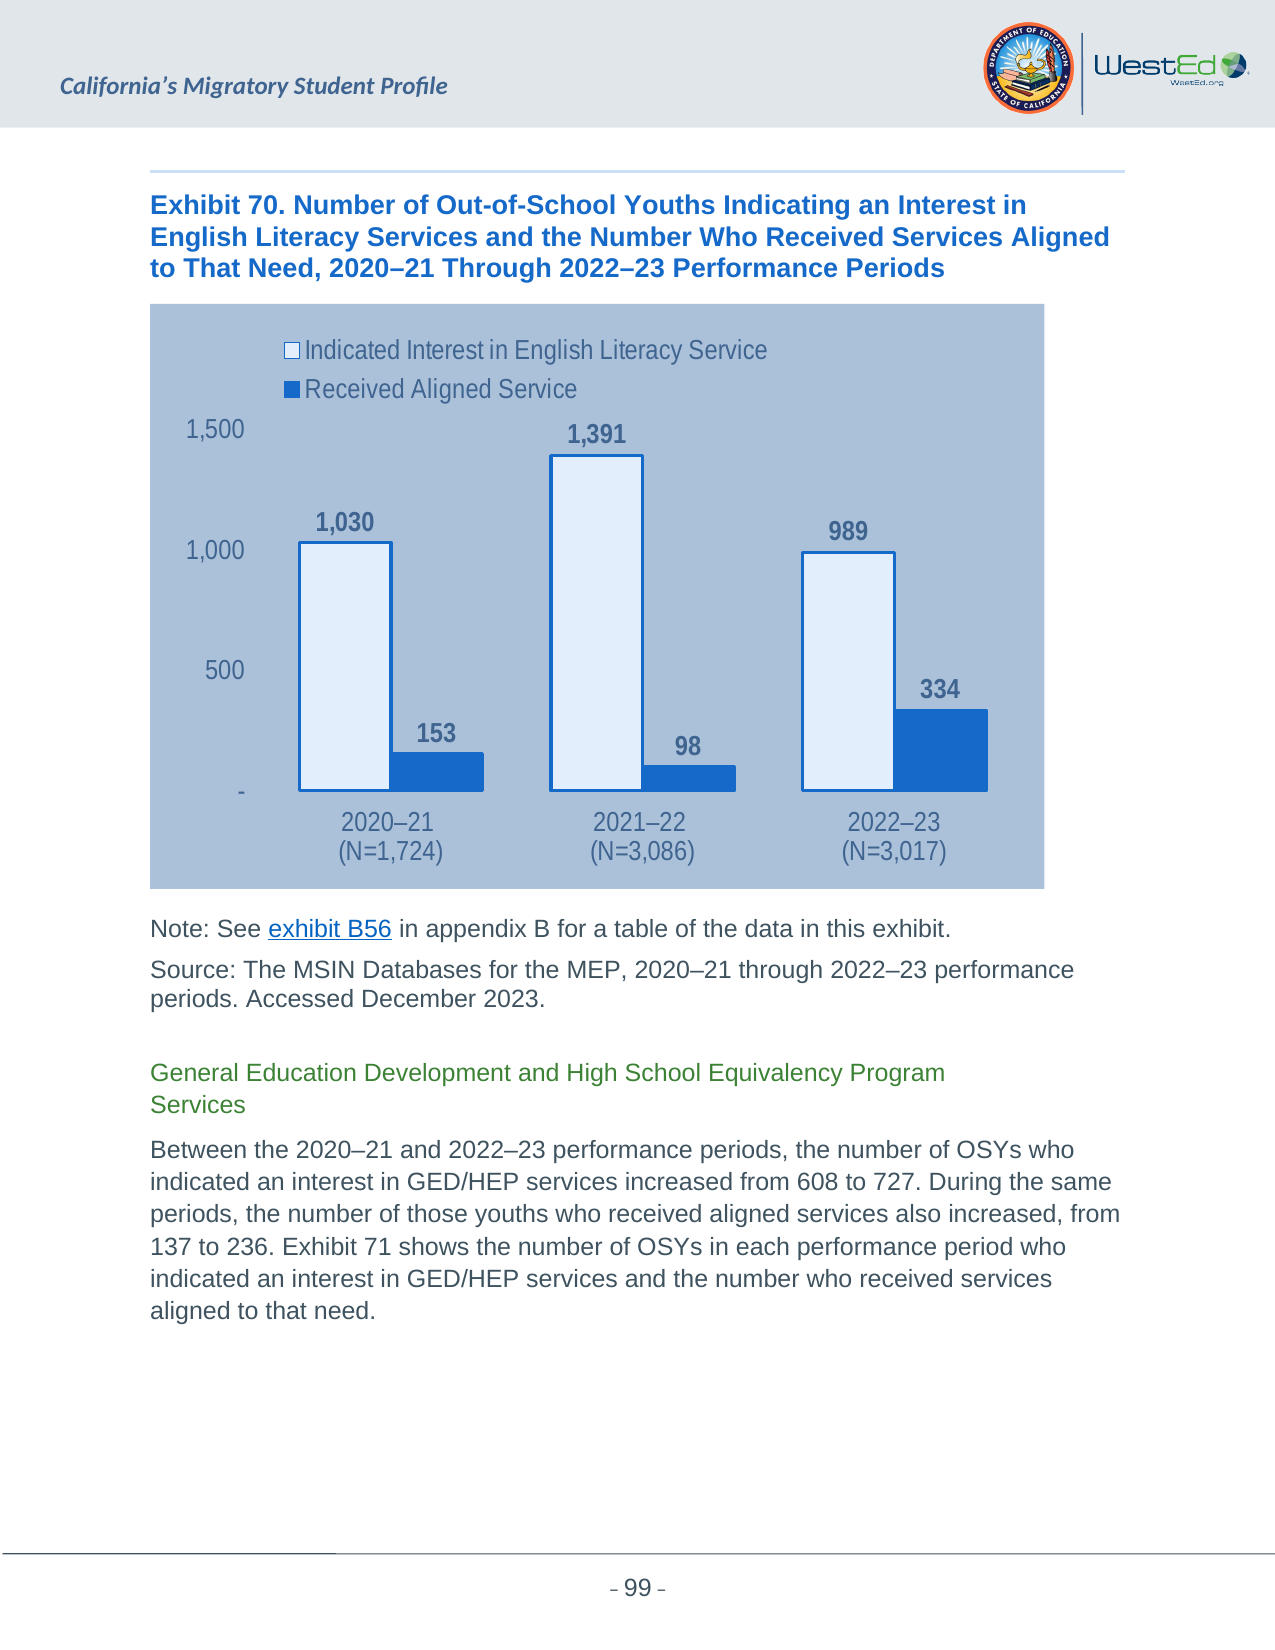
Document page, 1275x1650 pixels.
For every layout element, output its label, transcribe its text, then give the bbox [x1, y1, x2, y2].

text Note: See exhibit B56 in appendix B for a table of the data in this exhibit. [150, 914, 1125, 943]
text Between the 2020–21 and 2022–23 performance periods, the number of OSYs who indicated an interest in GED/HEP services increased from 608 to 727. During the same periods, the number of those youths who received aligned services also increased, from 137 to 236. Exhibit 71 shows the number of OSYs in each performance period who indicated an interest in GED/HEP services and the number who received services aligned to that need. [150, 1132, 1125, 1326]
title Exhibit 70. Number of Out-of-School Youths Indicating an Interest in English Literacy Services and the Number Who Received Services Aligned to That Need, 2020–21 Through 2022–23 Performance Periods [150, 173, 1125, 283]
picture [975, 17, 1082, 122]
picture [1095, 52, 1250, 86]
text Source: The MSIN Databases for the MEP, 2020–21 through 2022–23 performance periods. Accessed December 2023. [150, 955, 1125, 1014]
subtitle General Education Development and High School Equivalency Program Services [150, 1055, 1012, 1120]
